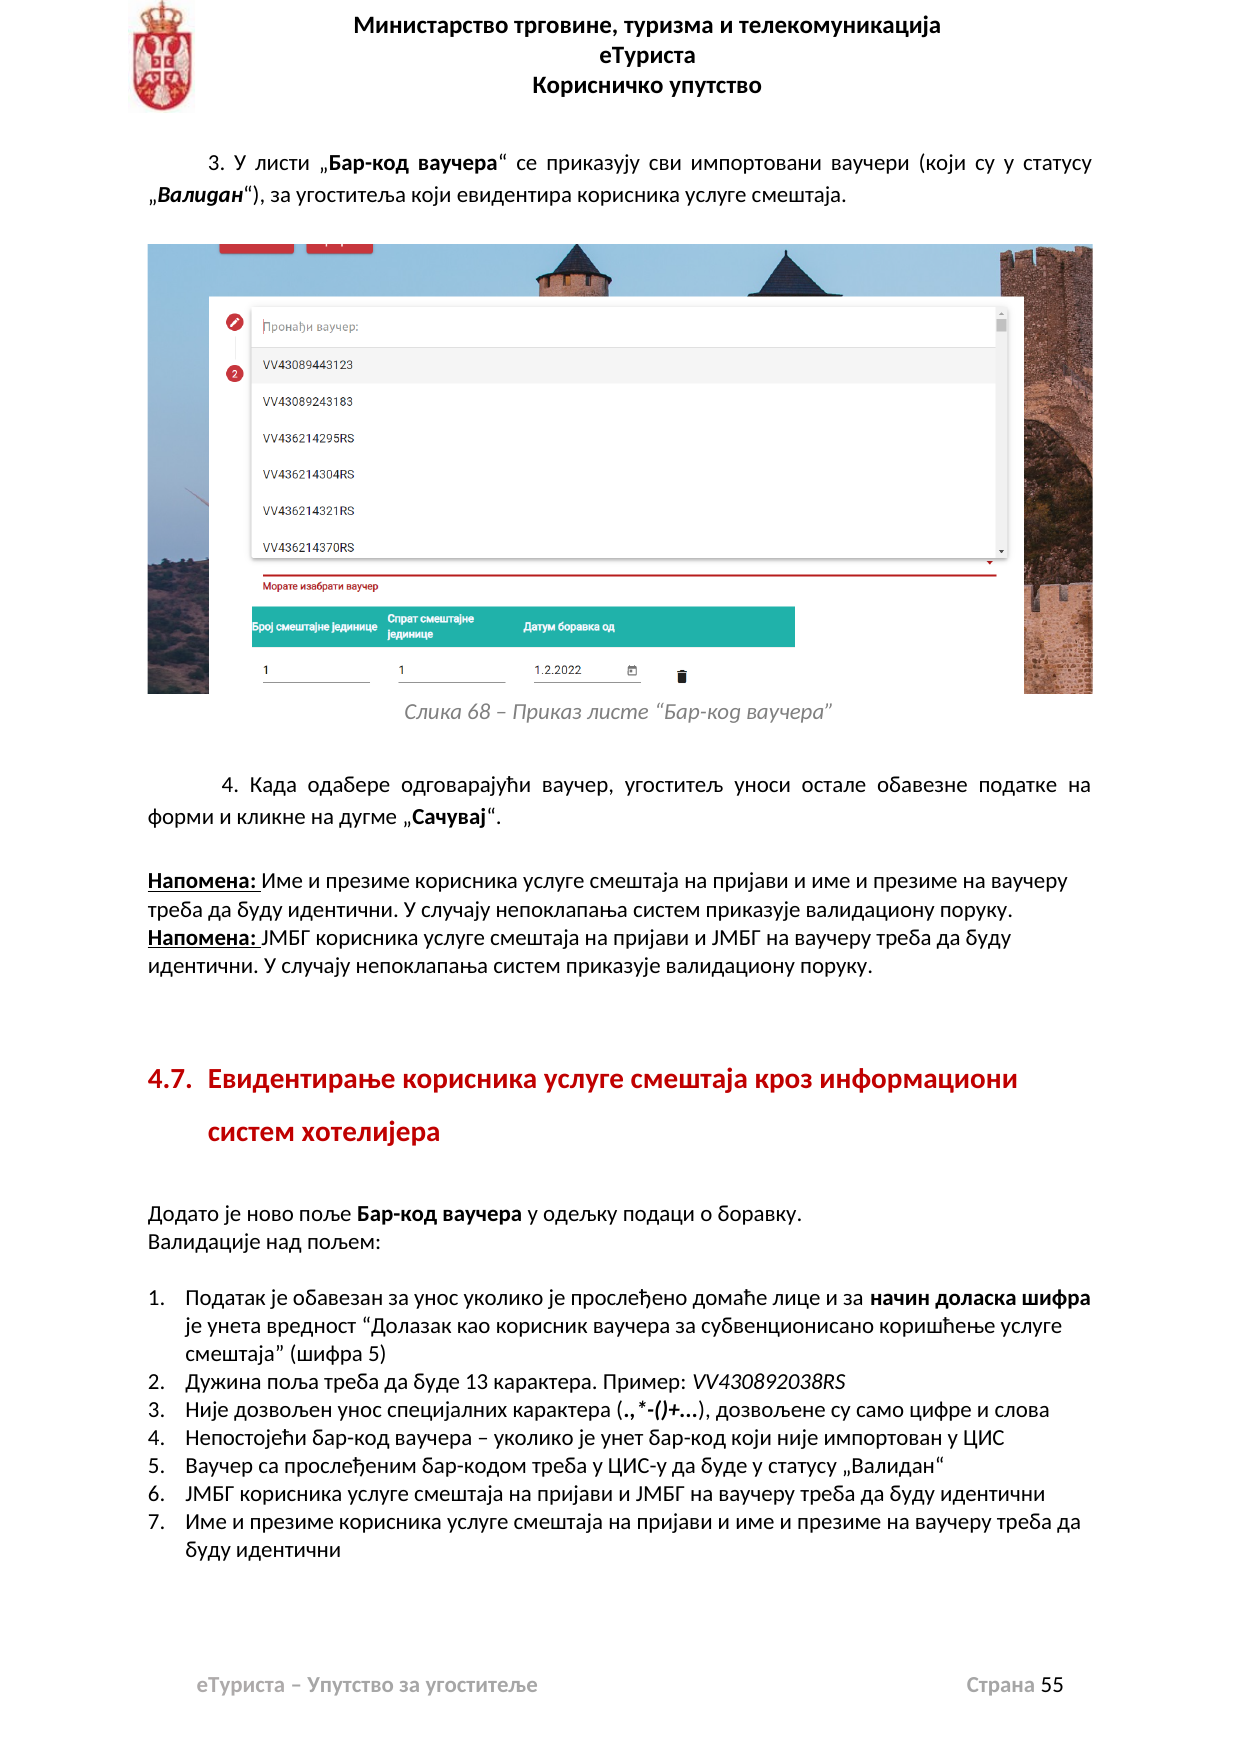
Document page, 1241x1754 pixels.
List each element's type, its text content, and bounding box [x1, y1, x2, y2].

text Валидације над пољем: [148, 1227, 1093, 1255]
list Није дозвољен унос специјалних карактера (.,*-()+...), дозвољене су само цифре и слова [148, 1395, 1093, 1423]
text 4. Када одабере одговарајући ваучер, угоститељ уноси остале обавезне податке на форми и кликне на дугме „Сачувај“. [148, 770, 1093, 830]
text Напомена: ЈМБГ корисника услуге смештаја на пријави и ЈМБГ на ваучеру треба да буду идентични. У случају непоклапања систем приказује валидациону поруку. [148, 923, 1093, 979]
list Име и презиме корисника услуге смештаја на пријави и име и презиме на ваучеру треба да буду идентични [148, 1507, 1093, 1563]
text Додато је ново поље Бар-код ваучера у одељку подаци о боравку. [148, 1199, 1093, 1227]
picture [128, 0, 195, 113]
list ЈМБГ корисника услуге смештаја на пријави и ЈМБГ на ваучеру треба да буду идентични [148, 1479, 1093, 1507]
text Слика 68 – Приказ листе “Бар-код ваучера” [148, 697, 1093, 725]
text Напомена: Име и презиме корисника услуге смештаја на пријави и име и презиме на ваучеру треба да буду идентични. У случају непоклапања систем приказује валидациону поруку. [148, 867, 1093, 923]
text 3. У листи „Бар-код ваучера“ се приказују сви импортовани ваучери (који су у статусу „Валидан“), за угоститеља који евидентира корисника услуге смештаја. [148, 148, 1093, 208]
list Ваучер са прослеђеним бар-кодом треба у ЦИС-у да буде у статусу „Валидан“ [148, 1451, 1093, 1479]
list Непостојећи бар-код ваучера – уколико је унет бар-код који није импортован у ЦИС [148, 1423, 1093, 1451]
list Дужина поља треба да буде 13 карактера. Пример: VV430892038RS [148, 1367, 1093, 1395]
picture [147, 244, 1093, 694]
list Податак је обавезан за унос уколико је прослеђено домаће лице и за начин доласка шифра је унета вредност “Долазак као корисник ваучера за субвенционисано коришћење услуге смештаја” (шифра 5) [148, 1283, 1093, 1367]
subtitle Евидентирање корисника услуге смештаја кроз информациони систем хотелијера [148, 1060, 1093, 1149]
